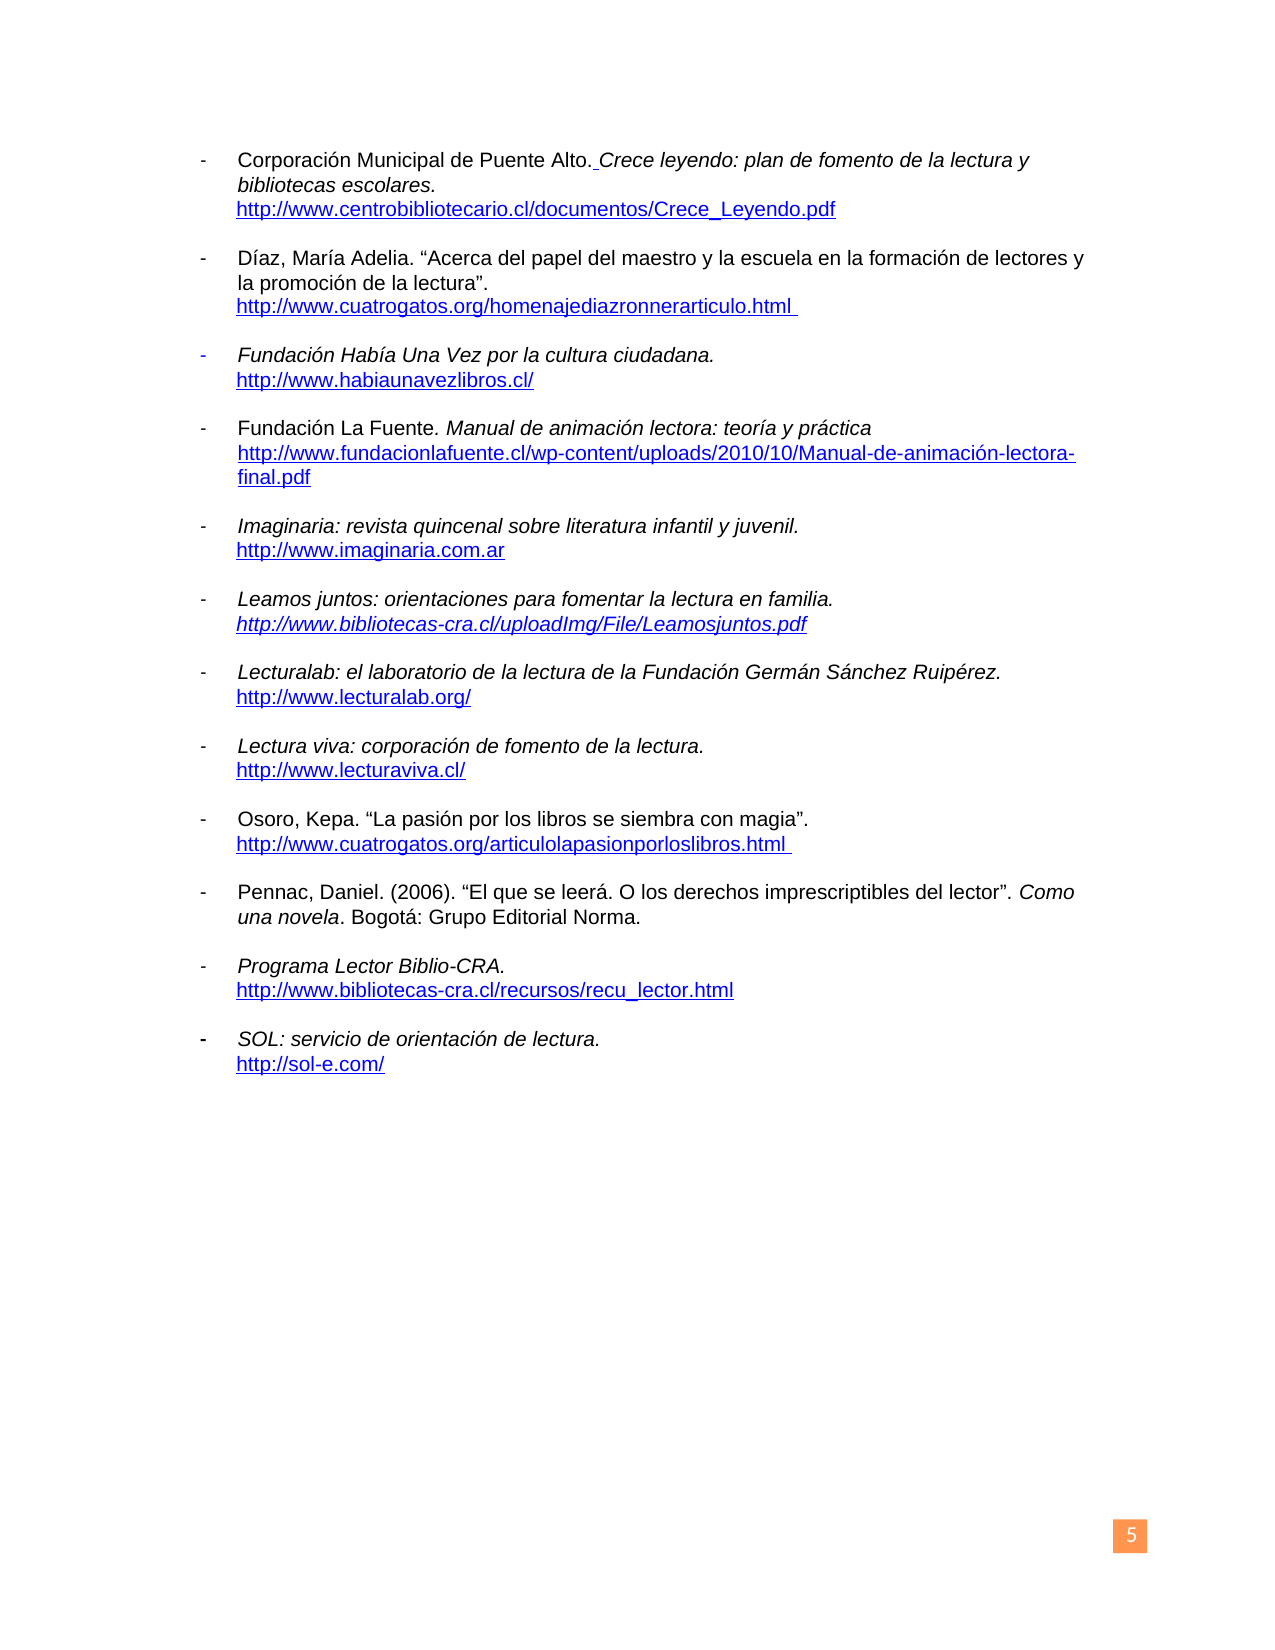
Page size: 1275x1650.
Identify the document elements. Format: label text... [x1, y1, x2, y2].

list Díaz, María Adelia. “Acerca del papel del maestro y la escuela en la formación de lectores y la promoción de la lectura”. [200, 245, 1098, 294]
list Fundación La Fuente. Manual de animación lectora: teoría y práctica [200, 416, 1098, 441]
list Leamos juntos: orientaciones para fomentar la lectura en familia. [200, 586, 1098, 612]
list Lecturalab: el laboratorio de la lectura de la Fundación Germán Sánchez Ruipérez. [200, 659, 1098, 685]
list Corporación Municipal de Puente Alto. Crece leyendo: plan de fomento de la lectura y bibliotecas escolares. [200, 148, 1098, 197]
text http://www.centrobibliotecario.cl/documentos/Crece_Leyendo.pdf [200, 197, 1098, 221]
text http://www.lecturalab.org/ [162, 685, 1098, 709]
list Osoro, Kepa. “La pasión por los libros se siembra con magia”. [200, 806, 1098, 832]
text http://www.bibliotecas-cra.cl/uploadImg/File/Leamosjuntos.pdf [200, 612, 1098, 636]
text http://www.cuatrogatos.org/articulolapasionporloslibros.html [162, 832, 1098, 856]
list Lectura viva: corporación de fomento de la lectura. [200, 733, 1098, 758]
list SOL: servicio de orientación de lectura. [200, 1026, 1098, 1052]
list Fundación Había Una Vez por la cultura ciudadana. [200, 342, 1098, 368]
list Imaginaria: revista quincenal sobre literatura infantil y juvenil. [200, 513, 1098, 538]
text http://www.lecturaviva.cl/ [162, 758, 1098, 782]
text http://www.bibliotecas-cra.cl/recursos/recu_lector.html [162, 978, 1098, 1002]
list Pennac, Daniel. (2006). “El que se leerá. O los derechos imprescriptibles del lector”. Como una novela. Bogotá: Grupo Editorial Norma. [200, 879, 1098, 929]
text http://www.habiaunavezlibros.cl/ [200, 368, 1098, 392]
text http://www.cuatrogatos.org/homenajediazronnerarticulo.html [162, 294, 1098, 318]
list Programa Lector Biblio-CRA. [200, 953, 1098, 978]
text http://sol-e.com/Referencias [162, 1052, 1098, 1076]
text http://www.imaginaria.com.ar [162, 538, 1098, 562]
text http://www.fundacionlafuente.cl/wp-content/uploads/2010/10/Manual-de-animación-lectora-final.pdf [200, 441, 1098, 489]
